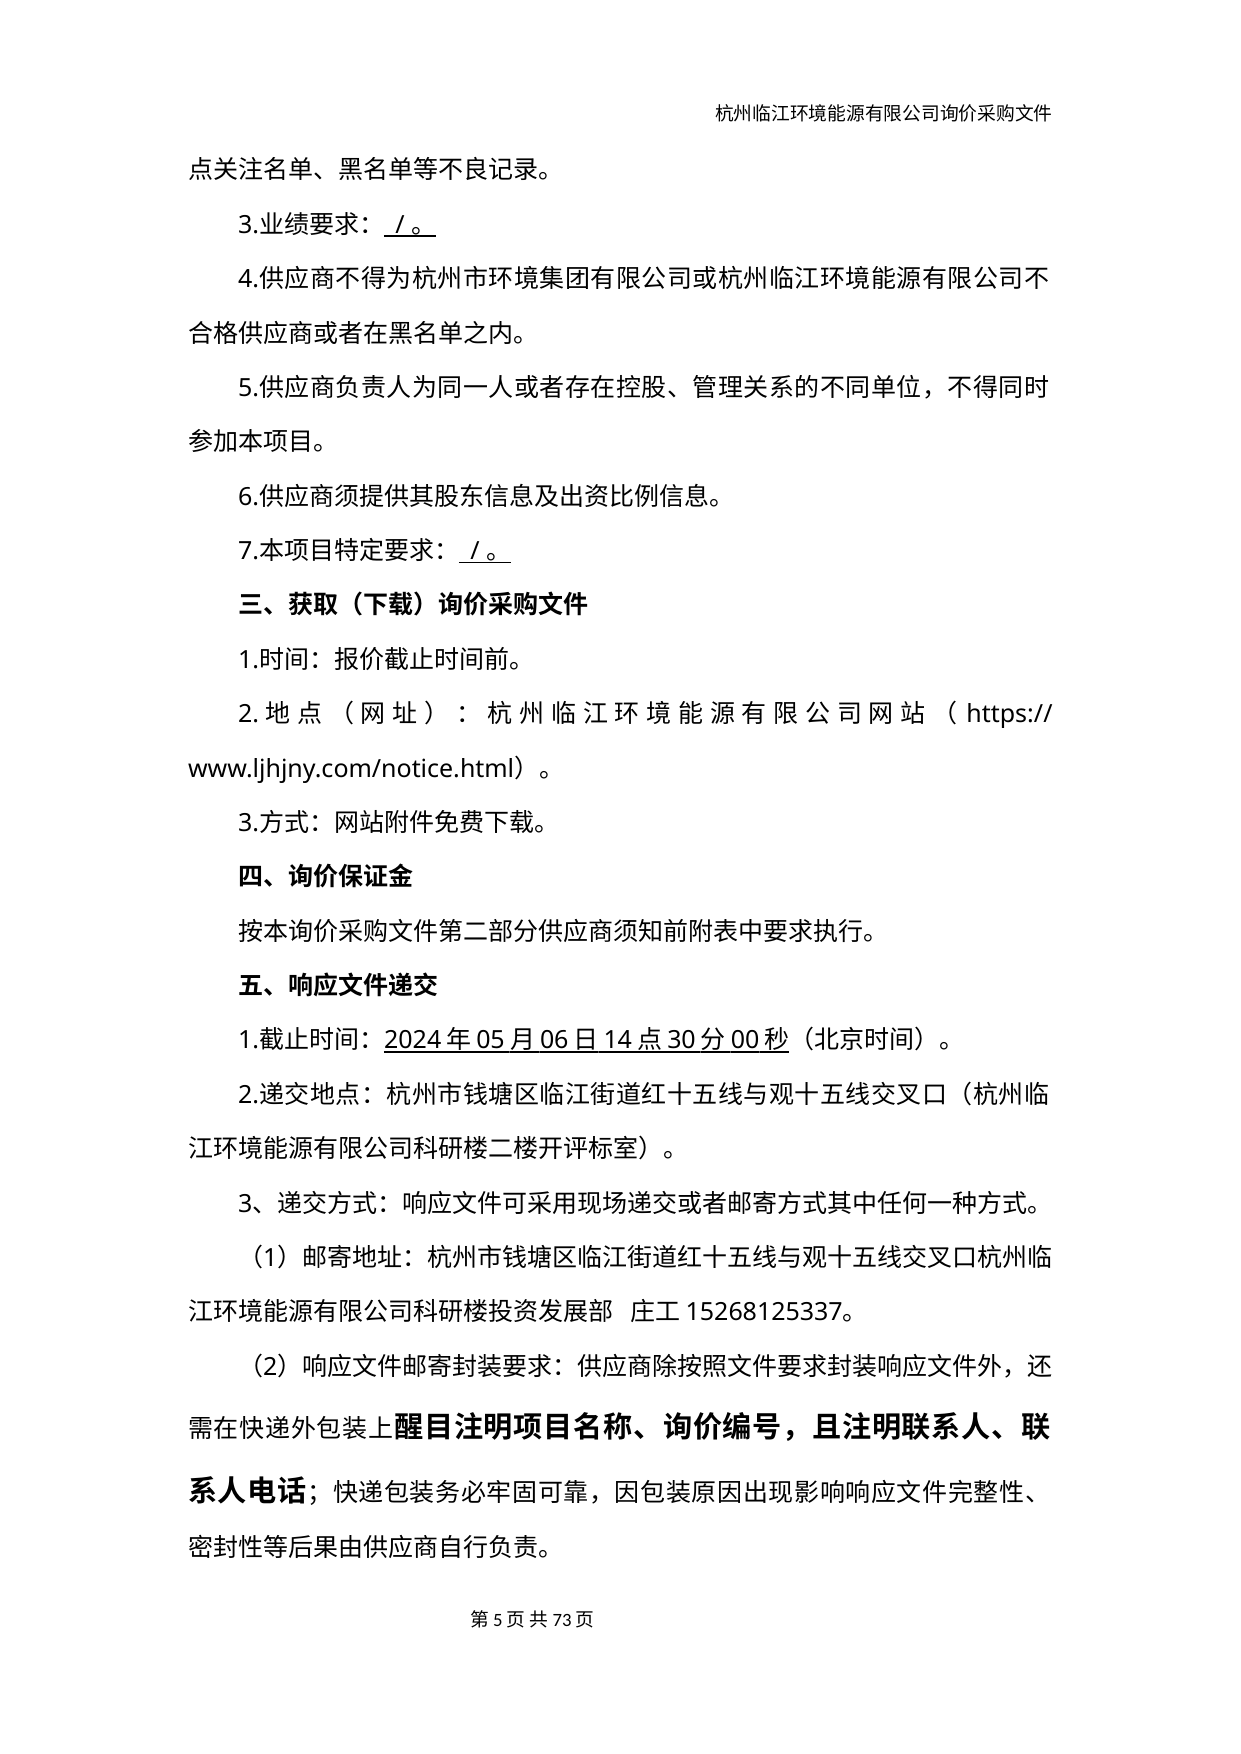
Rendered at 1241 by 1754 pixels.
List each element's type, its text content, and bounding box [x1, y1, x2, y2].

text 6.供应商须提供其股东信息及出资比例信息。 [188, 476, 1052, 512]
text 2.递交地点：杭州市钱塘区临江街道红十五线与观十五线交叉口（杭州临江环境能源有限公司科研楼二楼开评标室）。 [188, 1074, 1052, 1165]
text 7.本项目特定要求： / 。 [188, 531, 1052, 567]
text 5.供应商负责人为同一人或者存在控股、管理关系的不同单位，不得同时参加本项目。 [188, 367, 1052, 458]
text 4.供应商不得为杭州市环境集团有限公司或杭州临江环境能源有限公司不合格供应商或者在黑名单之内。 [188, 259, 1052, 349]
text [188, 150, 1052, 186]
subtitle 3.方式：网站附件免费下载。 [188, 802, 1052, 839]
text （1）邮寄地址：杭州市钱塘区临江街道红十五线与观十五线交叉口杭州临江环境能源有限公司科研楼投资发展部 庄工 15268125337。 [188, 1237, 1052, 1328]
text 按本询价采购文件第二部分供应商须知前附表中要求执行。 [188, 911, 1052, 947]
text 3.业绩要求： / 。 [188, 204, 1052, 241]
text 四、询价保证金 [188, 857, 1052, 893]
text 五、响应文件递交 [188, 966, 1052, 1002]
subtitle 2.地点（网址）：杭州临江环境能源有限公司网站（https://www.ljhjny.com/notice.html）。 [188, 694, 1052, 784]
text 3、递交方式：响应文件可采用现场递交或者邮寄方式其中任何一种方式。 [188, 1183, 1052, 1219]
subtitle 1.时间：报价截止时间前。 [188, 639, 1052, 676]
text 三、获取（下载）询价采购文件 [188, 585, 1052, 621]
text （2）响应文件邮寄封装要求：供应商除按照文件要求封装响应文件外，还需在快递外包装上醒目注明项目名称、询价编号，且注明联系人、联系人电话；快递包装务必牢固可靠，因包装原因出现影响响应文件完整性、密封性等后果由供应商自行负责。 [188, 1346, 1052, 1564]
text 1.截止时间：2024年05月06日14点30分00秒（北京时间）。 [188, 1020, 1052, 1056]
